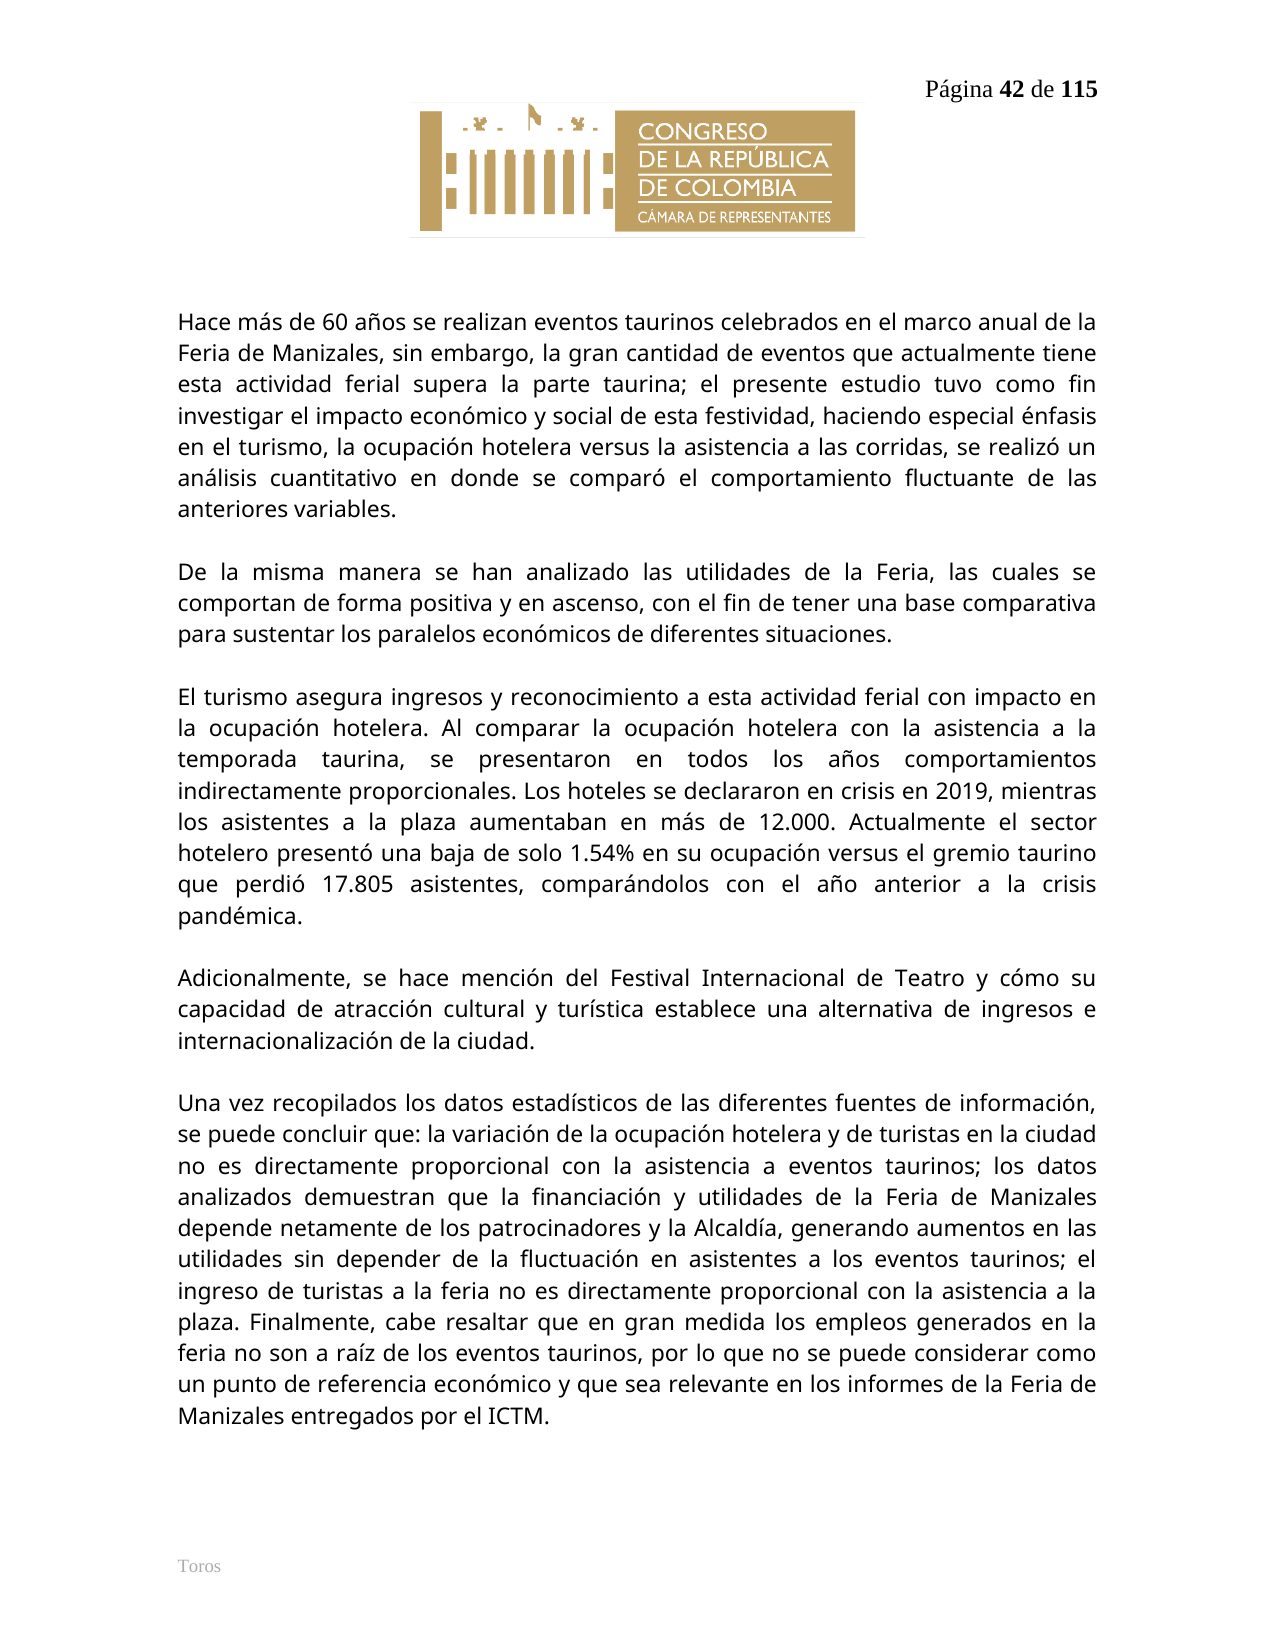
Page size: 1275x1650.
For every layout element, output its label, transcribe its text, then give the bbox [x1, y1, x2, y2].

text Una vez recopilados los datos estadísticos de las diferentes fuentes de información, se puede concluir que: la variación de la ocupación hotelera y de turistas en la ciudad no es directamente proporcional con la asistencia a eventos taurinos; los datos analizados demuestran que la financiación y utilidades de la Feria de Manizales depende netamente de los patrocinadores y la Alcaldía, generando aumentos en las utilidades sin depender de la fluctuación en asistentes a los eventos taurinos; el ingreso de turistas a la feria no es directamente proporcional con la asistencia a la plaza. Finalmente, cabe resaltar que en gran medida los empleos generados en la feria no son a raíz de los eventos taurinos, por lo que no se puede considerar como un punto de referencia económico y que sea relevante en los informes de la Feria de Manizales entregados por el ICTM. [177, 1087, 1098, 1431]
picture [410, 102, 866, 238]
text El turismo asegura ingresos y reconocimiento a esta actividad ferial con impacto en la ocupación hotelera. Al comparar la ocupación hotelera con la asistencia a la temporada taurina, se presentaron en todos los años comportamientos indirectamente proporcionales. Los hoteles se declararon en crisis en 2019, mientras los asistentes a la plaza aumentaban en más de 12.000. Actualmente el sector hotelero presentó una baja de solo 1.54% en su ocupación versus el gremio taurino que perdió 17.805 asistentes, comparándolos con el año anterior a la crisis pandémica. [177, 681, 1098, 931]
text Adicionalmente, se hace mención del Festival Internacional de Teatro y cómo su capacidad de atracción cultural y turística establece una alternativa de ingresos e internacionalización de la ciudad. [177, 962, 1098, 1056]
text Hace más de 60 años se realizan eventos taurinos celebrados en el marco anual de la Feria de Manizales, sin embargo, la gran cantidad de eventos que actualmente tiene esta actividad ferial supera la parte taurina; el presente estudio tuvo como fin investigar el impacto económico y social de esta festividad, haciendo especial énfasis en el turismo, la ocupación hotelera versus la asistencia a las corridas, se realizó un análisis cuantitativo en donde se comparó el comportamiento fluctuante de las anteriores variables. [177, 306, 1098, 524]
text De la misma manera se han analizado las utilidades de la Feria, las cuales se comportan de forma positiva y en ascenso, con el fin de tener una base comparativa para sustentar los paralelos económicos de diferentes situaciones. [177, 556, 1098, 649]
